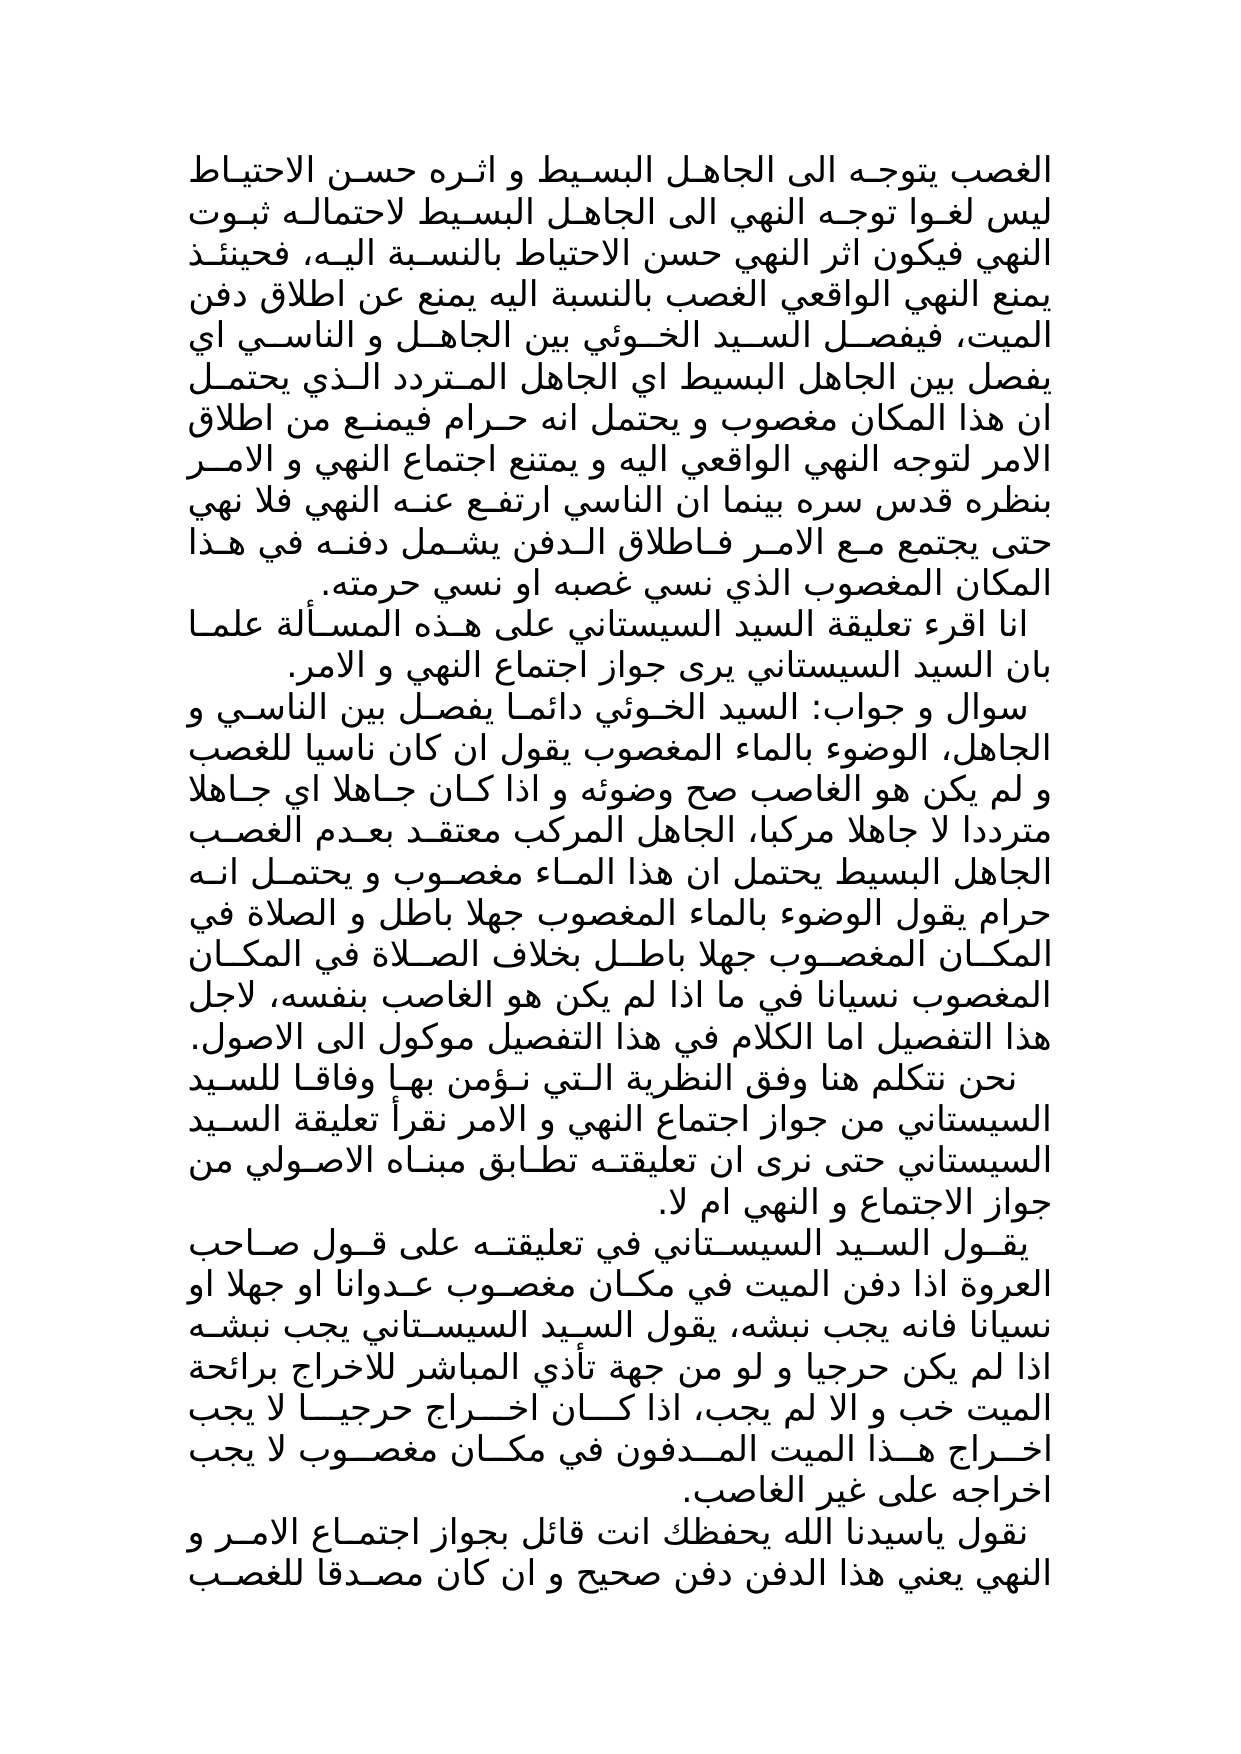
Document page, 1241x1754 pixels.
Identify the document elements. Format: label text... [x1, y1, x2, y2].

text سوال و جواب: السيد الخوئي دائما يفصل بين الناسي و الجاهل، الوضوء بالماء المغصوب يقول ان كان ناسيا للغصب و لم يكن هو الغاصب صح وضوئه و اذا كان جاهلا اي جاهلا مترددا لا جاهلا مركبا، الجاهل المركب معتقد بعدم الغصب الجاهل البسيط يحتمل ان هذا الماء مغصوب و يحتمل انه حرام يقول الوضوء بالماء المغصوب جهلا باطل و الصلاة في المكان المغصوب جهلا باطل بخلاف الصلاة في المكان المغصوب نسيانا في ما اذا لم يكن هو الغاصب بنفسه، لاجل هذا التفصيل اما الكلام في هذا التفصيل موكول الى الاصول. [187, 686, 1053, 1057]
text نحن نتكلم هنا وفق النظرية التي نؤمن بها وفاقا للسيد السيستاني من جواز اجتماع النهي و الامر نقرأ تعليقة السيد السيستاني حتى نرى ان تعليقته تطابق مبناه الاصولي من جواز الاجتماع و النهي ام لا. [187, 1057, 1053, 1222]
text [187, 1511, 1053, 1594]
text يقول السيد السيستاني في تعليقته على قول صاحب العروة اذا دفن الميت في مكان مغصوب عدوانا او جهلا او نسيانا فانه يجب نبشه، يقول السيد السيستاني يجب نبشه اذا لم يكن حرجيا و لو من جهة تأذي المباشر للاخراج برائحة الميت خب و الا لم يجب، اذا كان اخراج حرجيا لا يجب اخراج هذا الميت المدفون في مكان مغصوب لا يجب اخراجه على غير الغاصب. [187, 1222, 1053, 1511]
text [187, 150, 1053, 604]
text انا اقرء تعليقة السيد السيستاني على هذه المسألة علما بان السيد السيستاني يرى جواز اجتماع النهي و الامر. [187, 604, 1053, 686]
